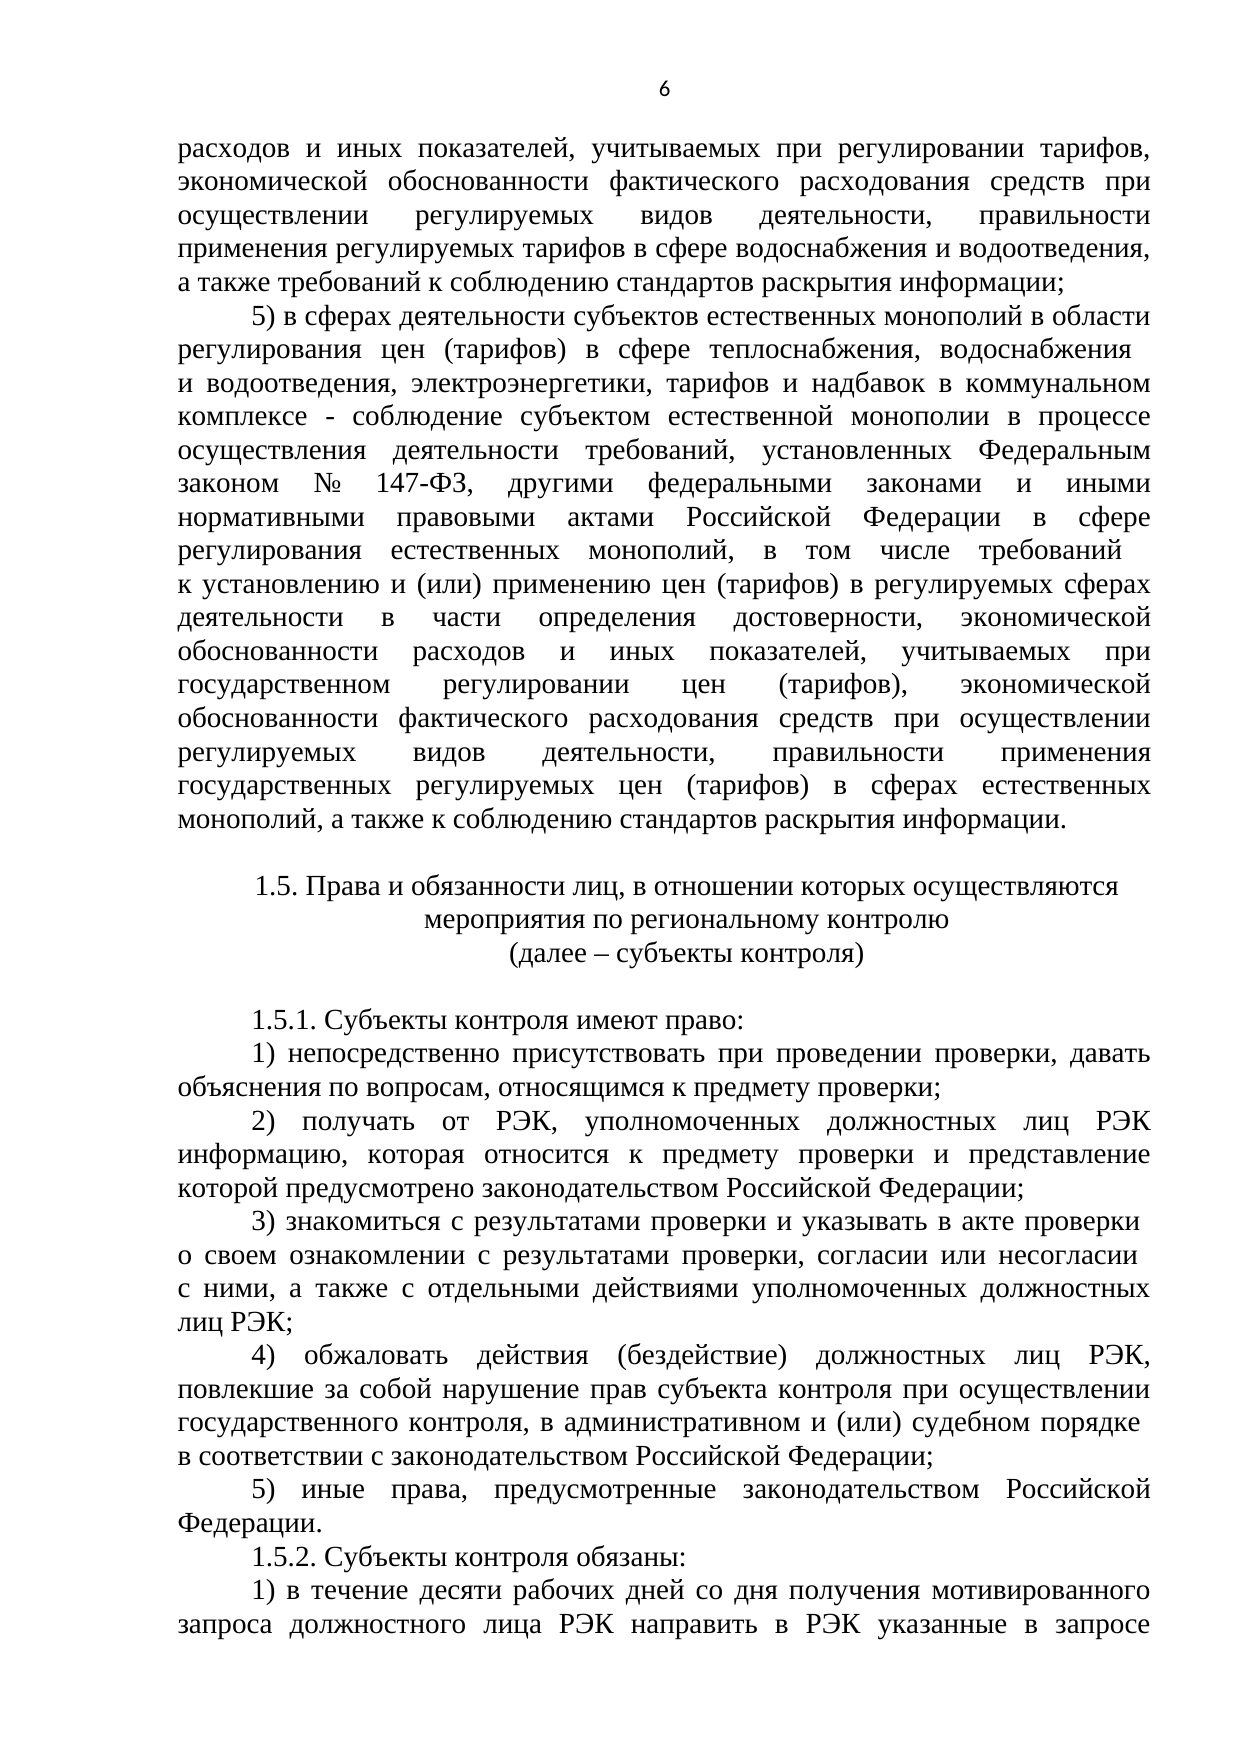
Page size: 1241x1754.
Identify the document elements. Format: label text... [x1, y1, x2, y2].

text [177, 1572, 1152, 1639]
text 5) иные права, предусмотренные законодательством Российской Федерации. [177, 1472, 1152, 1539]
text 3) знакомиться с результатами проверки и указывать в акте проверки о своем ознакомлении с результатами проверки, согласии или несогласии с ними, а также с отдельными действиями уполномоченных должностных лиц РЭК; [177, 1203, 1152, 1337]
text 5) в сферах деятельности субъектов естественных монополий в области регулирования цен (тарифов) в сфере теплоснабжения, водоснабжения и водоотведения, электроэнергетики, тарифов и надбавок в коммунальном комплексе - соблюдение субъектом естественной монополии в процессе осуществления деятельности требований, установленных Федеральным законом № 147-ФЗ, другими федеральными законами и иными нормативными правовыми актами Российской Федерации в сфере регулирования естественных монополий, в том числе требований к установлению и (или) применению цен (тарифов) в регулируемых сферах деятельности в части определения достоверности, экономической обоснованности расходов и иных показателей, учитываемых при государственном регулировании цен (тарифов), экономической обоснованности фактического расходования средств при осуществлении регулируемых видов деятельности, правильности применения государственных регулируемых цен (тарифов) в сферах естественных монополий, а также к соблюдению стандартов раскрытия информации. [177, 298, 1152, 834]
text (далее – субъекты контроля) [251, 935, 1122, 968]
text 1.5.1. Субъекты контроля имеют право: [177, 1002, 1152, 1036]
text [177, 130, 1152, 298]
text 1.5. Права и обязанности лиц, в отношении которых осуществляются мероприятия по региональному контролю [251, 868, 1122, 935]
text 4) обжаловать действия (бездействие) должностных лиц РЭК, повлекшие за собой нарушение прав субъекта контроля при осуществлении государственного контроля, в административном и (или) судебном порядке в соответствии с законодательством Российской Федерации; [177, 1337, 1152, 1472]
text 1.5.2. Субъекты контроля обязаны: [177, 1539, 1152, 1572]
text 2) получать от РЭК, уполномоченных должностных лиц РЭК информацию, которая относится к предмету проверки и представление которой предусмотрено законодательством Российской Федерации; [177, 1103, 1152, 1203]
text 1) непосредственно присутствовать при проведении проверки, давать объяснения по вопросам, относящимся к предмету проверки; [177, 1036, 1152, 1103]
